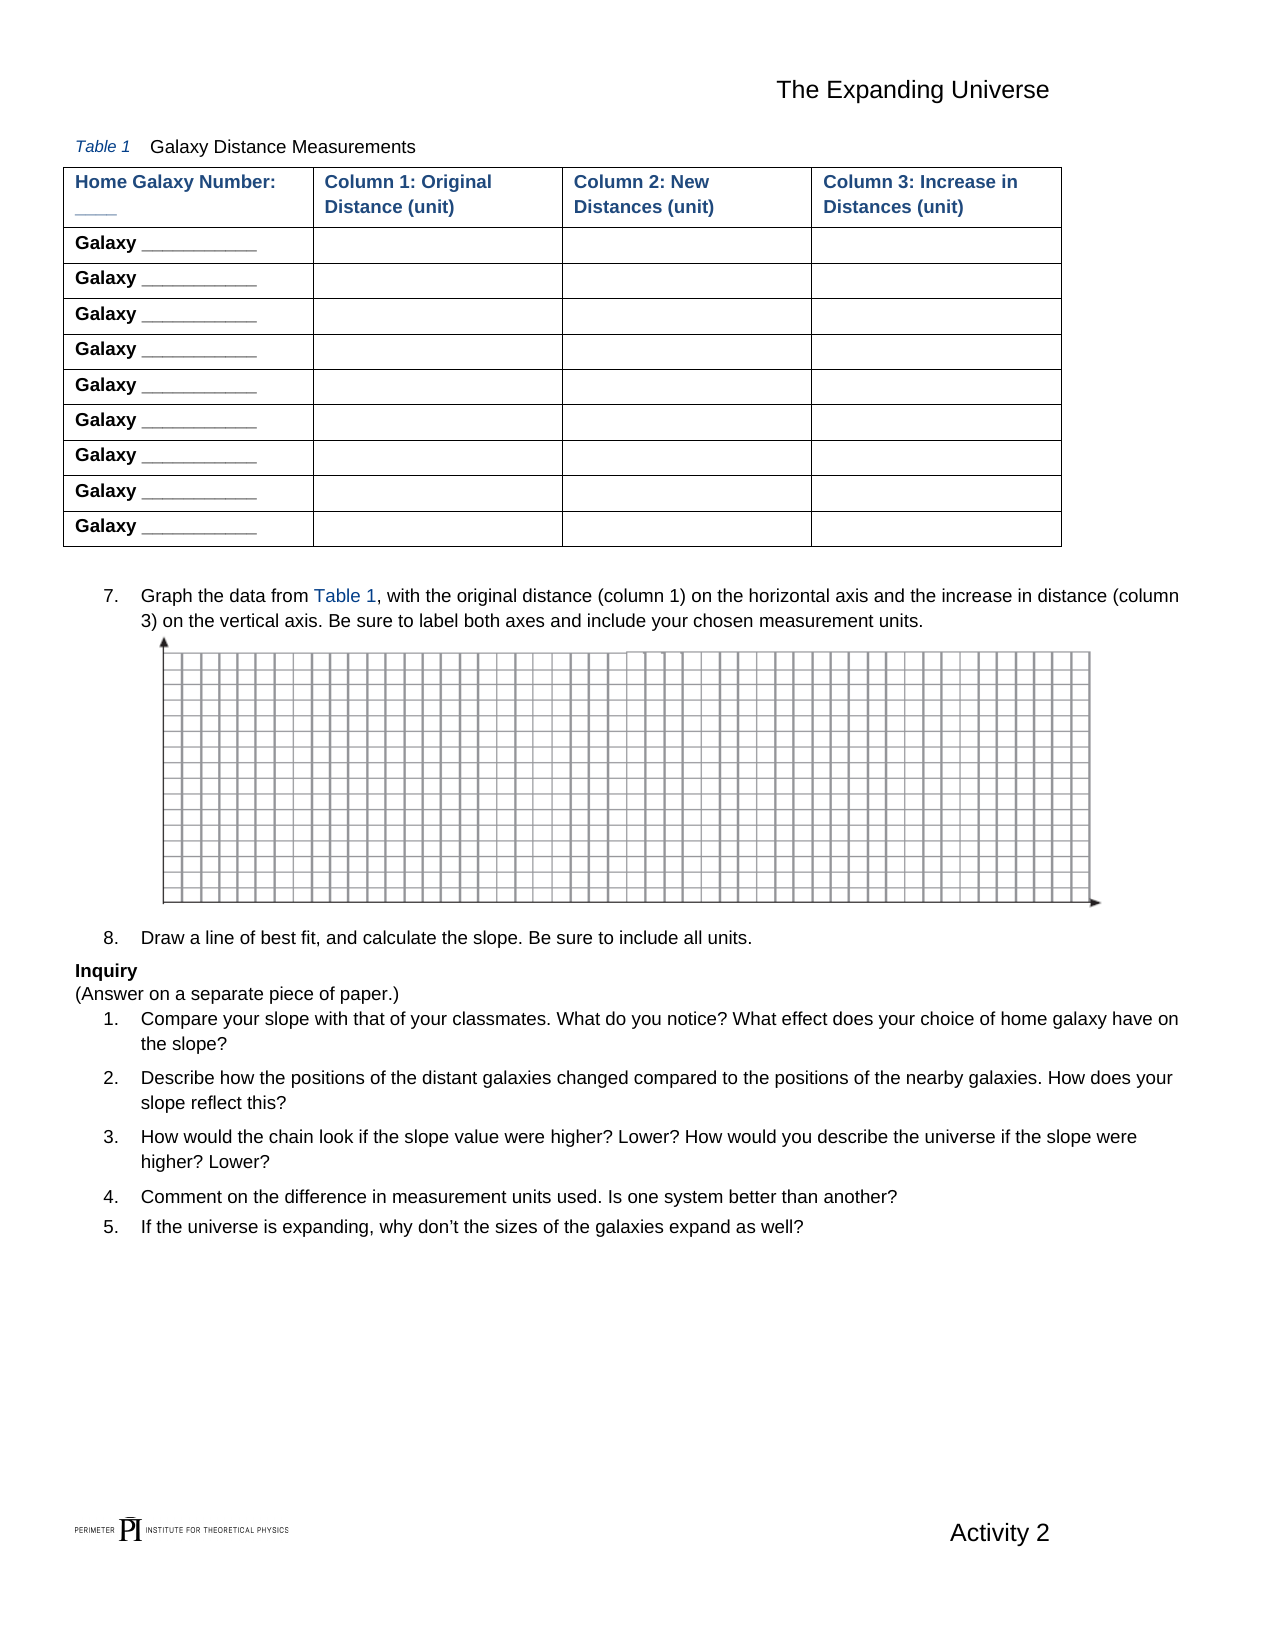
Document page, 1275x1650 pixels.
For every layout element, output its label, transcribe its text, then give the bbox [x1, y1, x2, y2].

list Comment on the difference in measurement units used. Is one system better than another? [103, 1182, 1200, 1207]
table_header Column 3: Increase in Distances (unit) [812, 168, 1061, 227]
list Inquiry [75, 958, 1200, 981]
list How would the chain look if the slope value were higher? Lower? How would you describe the universe if the slope were higher? Lower? [103, 1123, 1200, 1173]
table_cell Galaxy ___________ [64, 299, 313, 333]
table_cell [812, 512, 1061, 546]
table_cell [314, 441, 562, 475]
table_cell [563, 370, 811, 404]
table_header Column 1: Original Distance (unit) [314, 168, 562, 227]
table_cell Galaxy ___________ [64, 264, 313, 298]
table_cell [563, 264, 811, 298]
table_cell [563, 299, 811, 333]
table_cell [812, 228, 1061, 263]
table_cell [314, 512, 562, 546]
table_cell [812, 441, 1061, 475]
table_header Home Galaxy Number: ____ [64, 168, 313, 227]
table_cell [563, 335, 811, 369]
table_cell Galaxy ___________ [64, 335, 313, 369]
table_cell Galaxy ___________ [64, 405, 313, 440]
table_cell Galaxy ___________ [64, 228, 313, 263]
table_cell [314, 264, 562, 298]
table_cell [563, 405, 811, 440]
list Draw a line of best fit, and calculate the slope. Be sure to include all units. [103, 924, 1200, 949]
table_cell [314, 335, 562, 369]
table_cell [563, 476, 811, 511]
table_cell [812, 264, 1061, 298]
table_cell Galaxy ___________ [64, 476, 313, 511]
list Describe how the positions of the distant galaxies changed compared to the positions of the nearby galaxies. How does your slope reflect this? [103, 1063, 1200, 1113]
table_header Column 2: New Distances (unit) [563, 168, 811, 227]
list If the universe is expanding, why don’t the sizes of the galaxies expand as well? [103, 1216, 1200, 1238]
table_cell [563, 441, 811, 475]
table_cell [314, 476, 562, 511]
table_cell Galaxy ___________ [64, 370, 313, 404]
table_cell [314, 299, 562, 333]
list Table 1 Galaxy Distance Measurements [75, 132, 1200, 157]
list Compare your slope with that of your classmates. What do you notice? What effect does your choice of home galaxy have on the slope? [103, 1004, 1200, 1054]
table_cell [314, 228, 562, 263]
table_cell Galaxy ___________ [64, 512, 313, 546]
table_cell [812, 405, 1061, 440]
table_cell [812, 335, 1061, 369]
table_cell Galaxy ___________ [64, 441, 313, 475]
picture [75, 1517, 289, 1541]
table_cell [812, 370, 1061, 404]
table_cell [812, 299, 1061, 333]
table_cell [314, 405, 562, 440]
picture [140, 631, 1116, 915]
table_cell [314, 370, 562, 404]
list (Answer on a separate piece of paper.) [75, 981, 1200, 1004]
table_cell [812, 476, 1061, 511]
table_cell [563, 228, 811, 263]
table_cell [563, 512, 811, 546]
